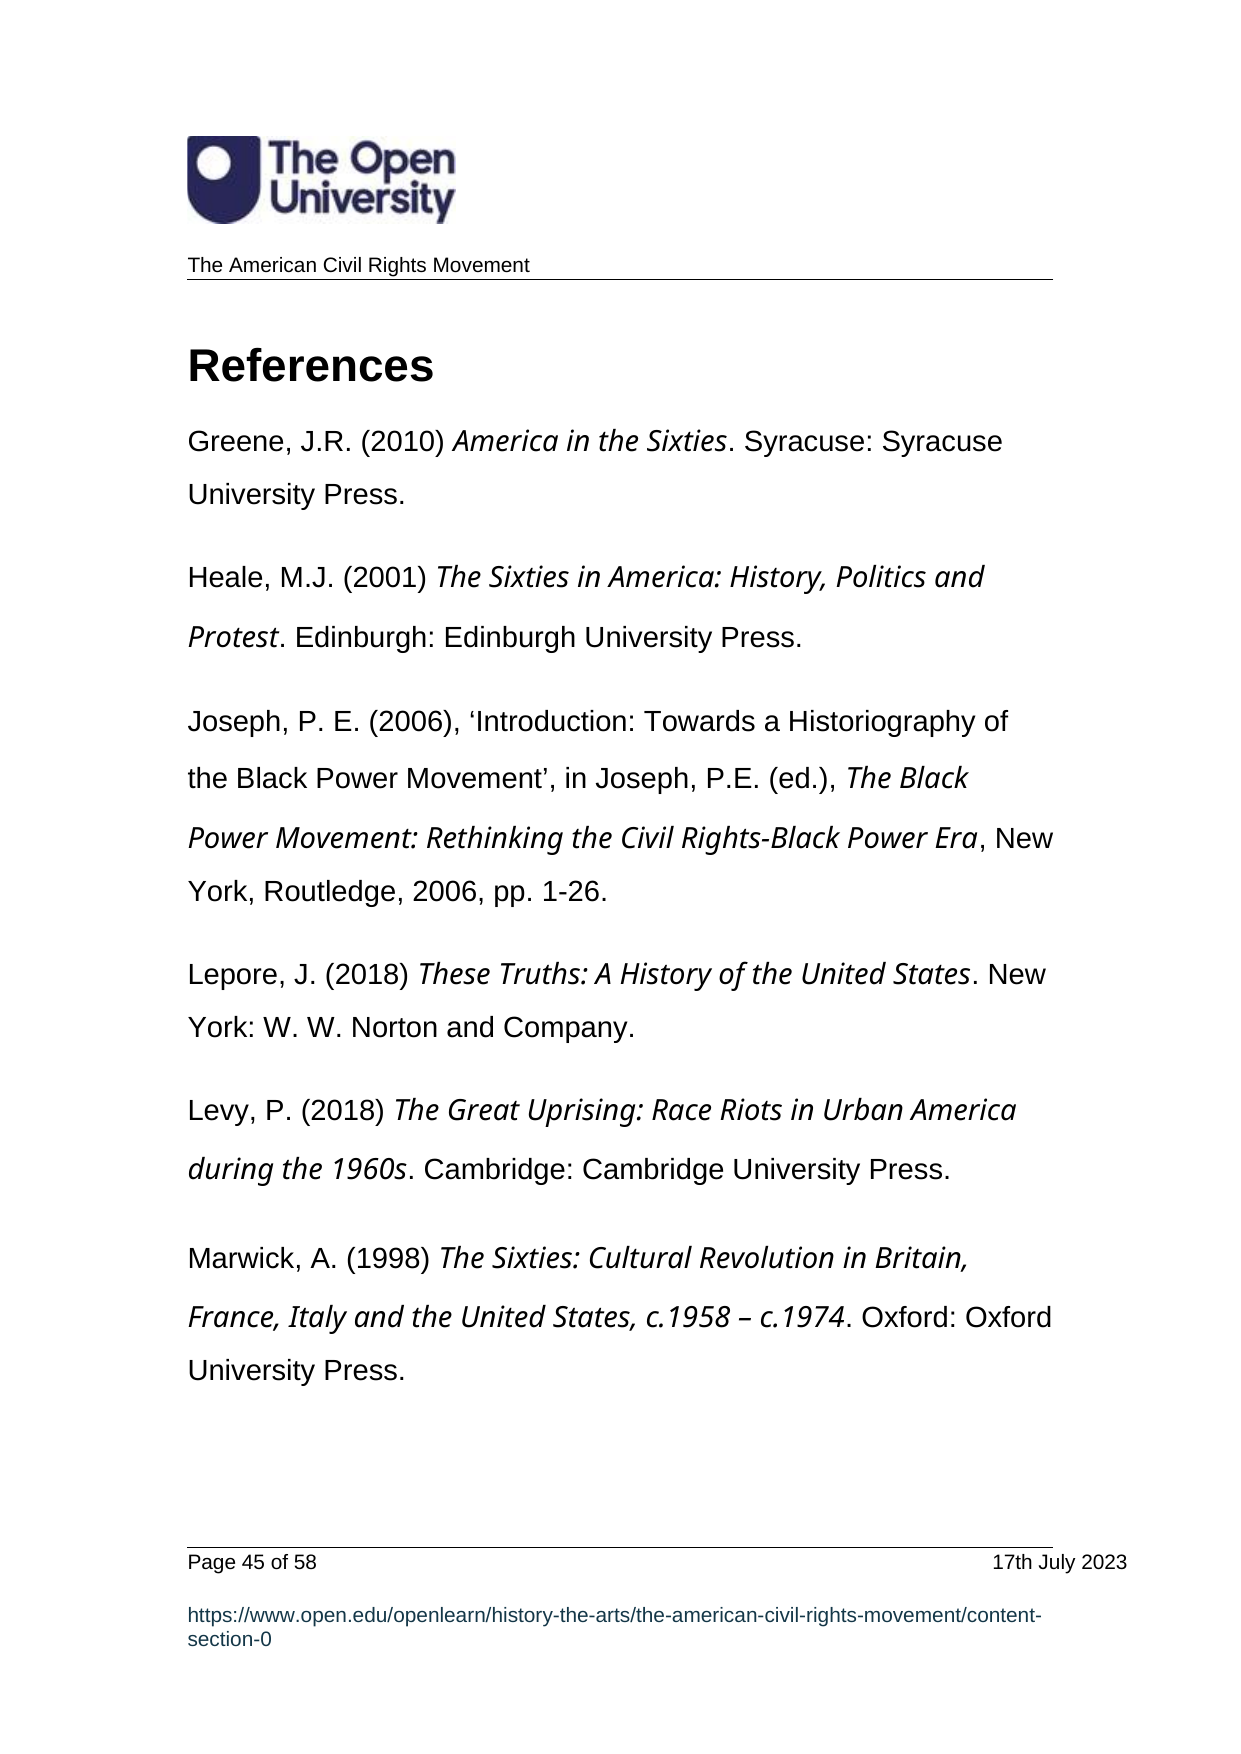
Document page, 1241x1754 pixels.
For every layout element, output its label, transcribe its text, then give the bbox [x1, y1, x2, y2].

text Levy, P. (2018) The Great Uprising: Race Riots in Urban America during the 1960s. Cambridge: Cambridge University Press. [187, 1089, 1053, 1188]
text Greene, J.R. (2010) America in the Sixties. Syracuse: Syracuse University Press. [187, 420, 1053, 510]
text Heale, M.J. (2001) The Sixties in America: History, Politics and Protest. Edinburgh: Edinburgh University Press. [187, 556, 1053, 656]
subtitle References [187, 338, 1053, 391]
text Marwick, A. (1998) The Sixties: Cultural Revolution in Britain, France, Italy and the United States, c.1958 – c.1974. Oxford: Oxford University Press. [187, 1237, 1053, 1387]
text Lepore, J. (2018) These Truths: A History of the United States. New York: W. W. Norton and Company. [187, 953, 1053, 1043]
text Joseph, P. E. (2006), ‘Introduction: Towards a Historiography of the Black Power Movement’, in Joseph, P.E. (ed.), The Black Power Movement: Rethinking the Civil Rights-Black Power Era, New York, Routledge, 2006, pp. 1-26. [187, 704, 1053, 907]
picture [187, 136, 456, 224]
